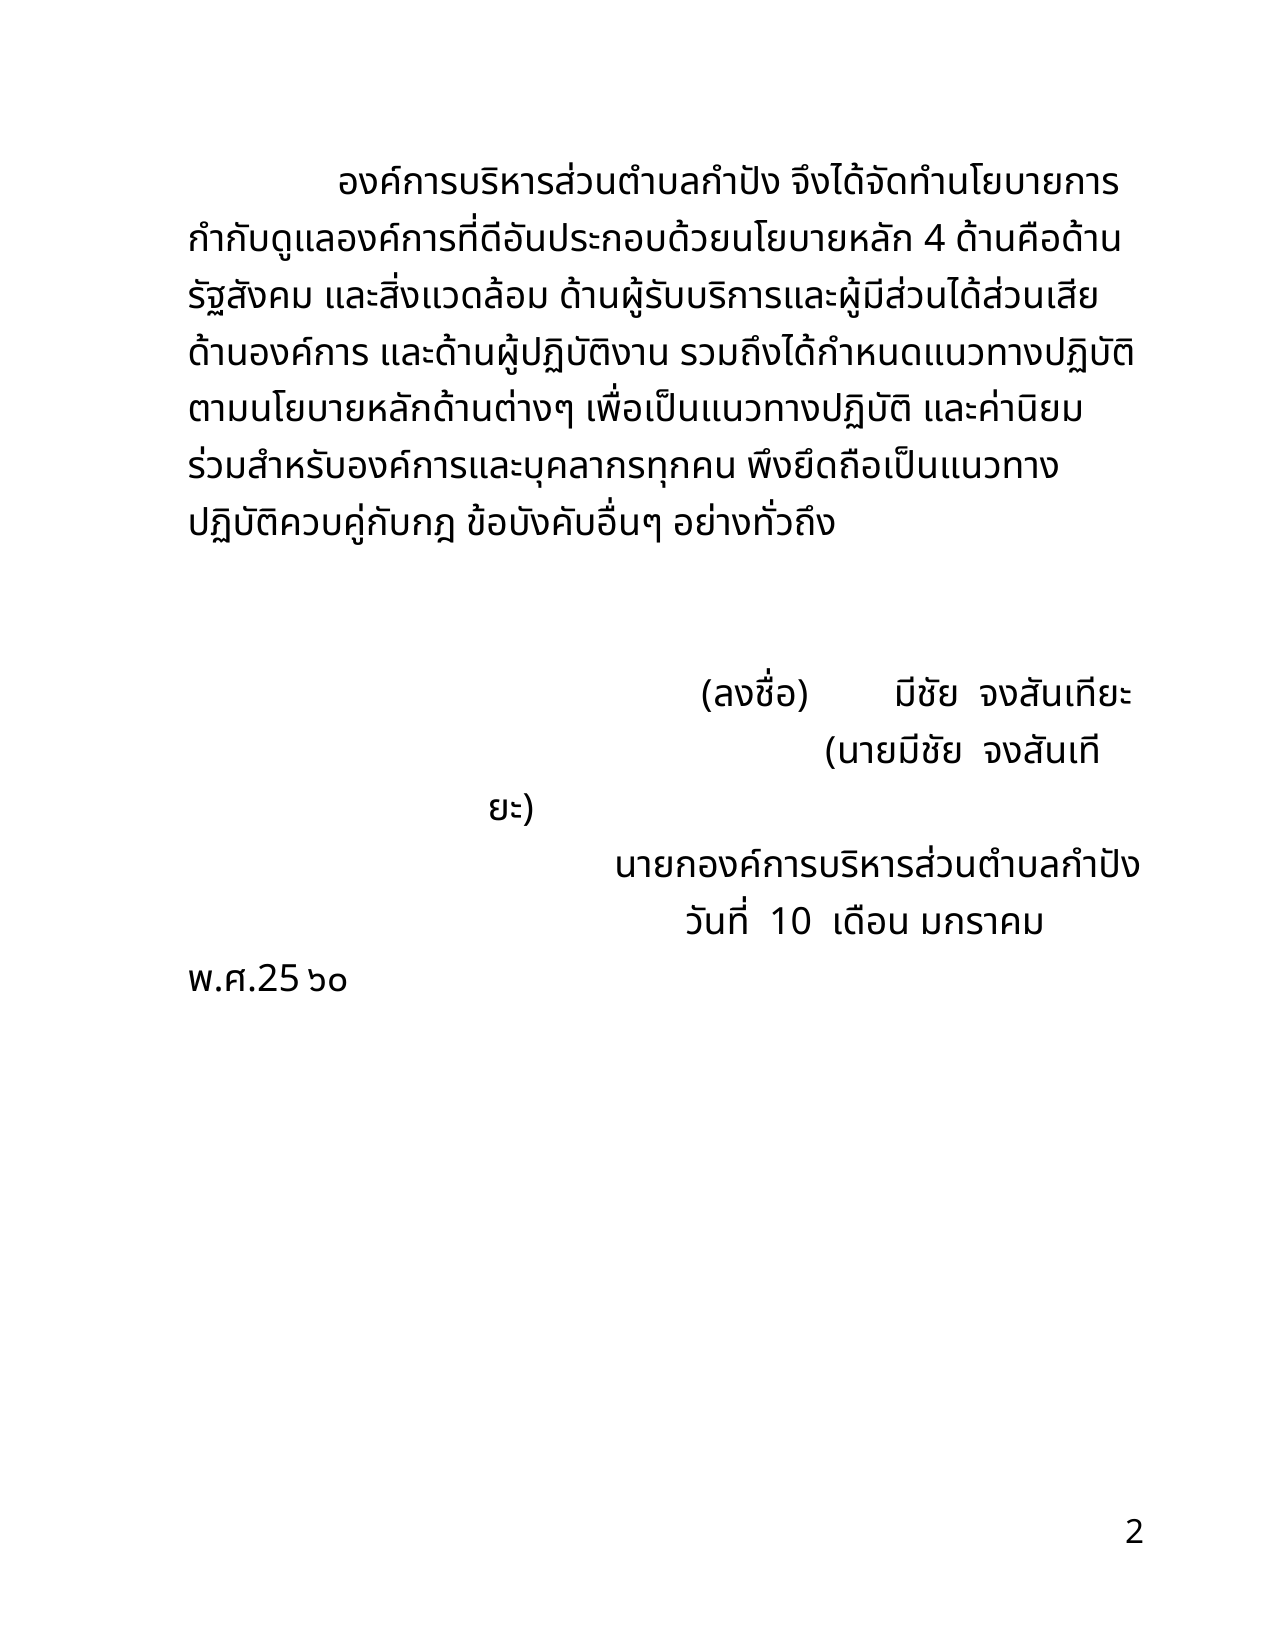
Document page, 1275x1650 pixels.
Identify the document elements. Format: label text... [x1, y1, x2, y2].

text (นายมีชัย จงสันเทียะ) [487, 724, 1144, 838]
text นายกองค์การบริหารส่วนตำบลกำปัง [487, 838, 1144, 894]
text (ลงชื่อ) มีชัย จงสันเทียะ [487, 667, 1144, 724]
text วันที่ 10 เดือน มกราคม พ.ศ.25๖๐ [187, 894, 1144, 1008]
text องค์การบริหารส่วนตำบลกำปัง จึงได้จัดทำนโยบายการกำกับดูแลองค์การที่ดีอันประกอบด้วยนโยบายหลัก 4 ด้านคือด้านรัฐสังคม และสิ่งแวดล้อม ด้านผู้รับบริการและผู้มีส่วนได้ส่วนเสีย ด้านองค์การ และด้านผู้ปฏิบัติงาน รวมถึงได้กำหนดแนวทางปฏิบัติตามนโยบายหลักด้านต่างๆ เพื่อเป็นแนวทางปฏิบัติ และค่านิยมร่วมสำหรับองค์การและบุคลากรทุกคน พึงยึดถือเป็นแนวทางปฏิบัติควบคู่กับกฎ ข้อบังคับอื่นๆ อย่างทั่วถึง [187, 155, 1144, 552]
text 2 [187, 1508, 1144, 1553]
